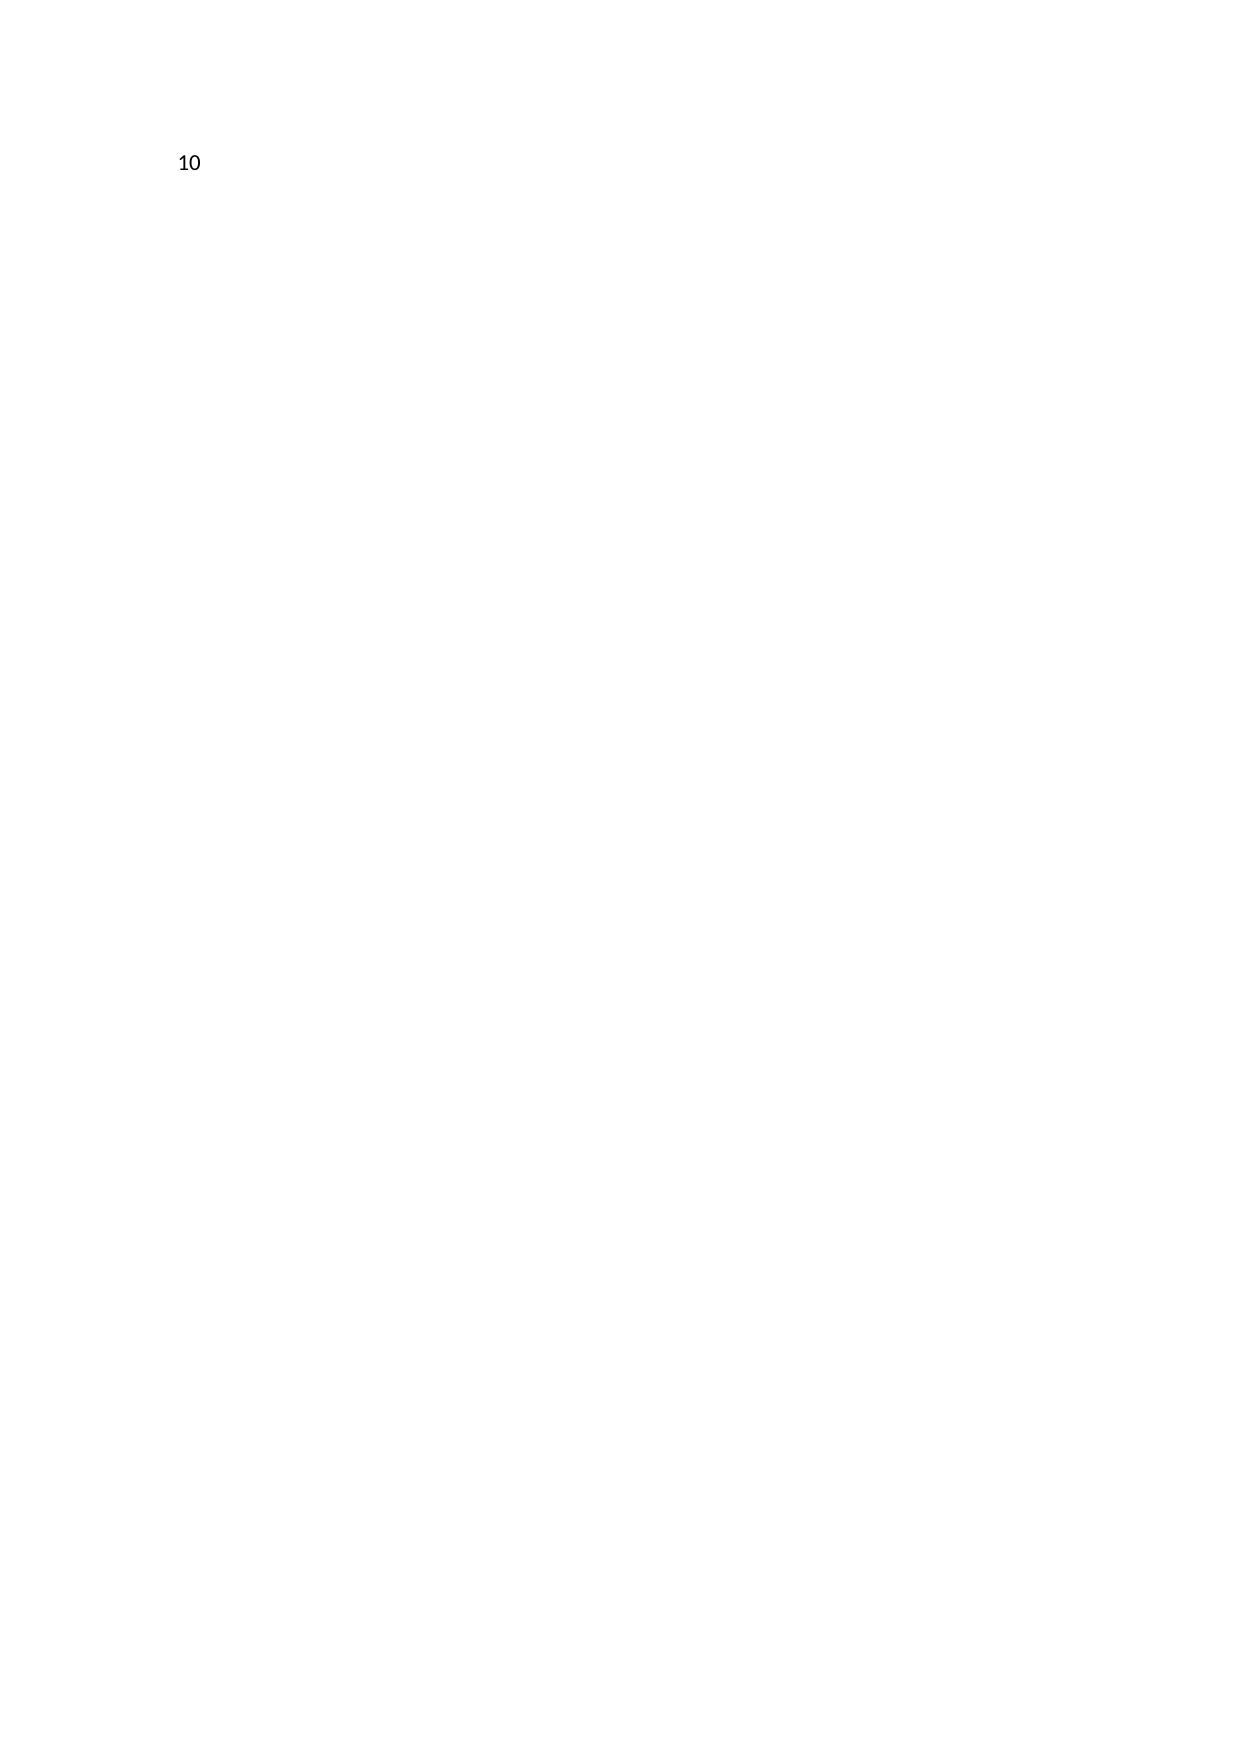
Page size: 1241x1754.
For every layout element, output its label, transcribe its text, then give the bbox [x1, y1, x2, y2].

text 10 [177, 148, 1063, 176]
